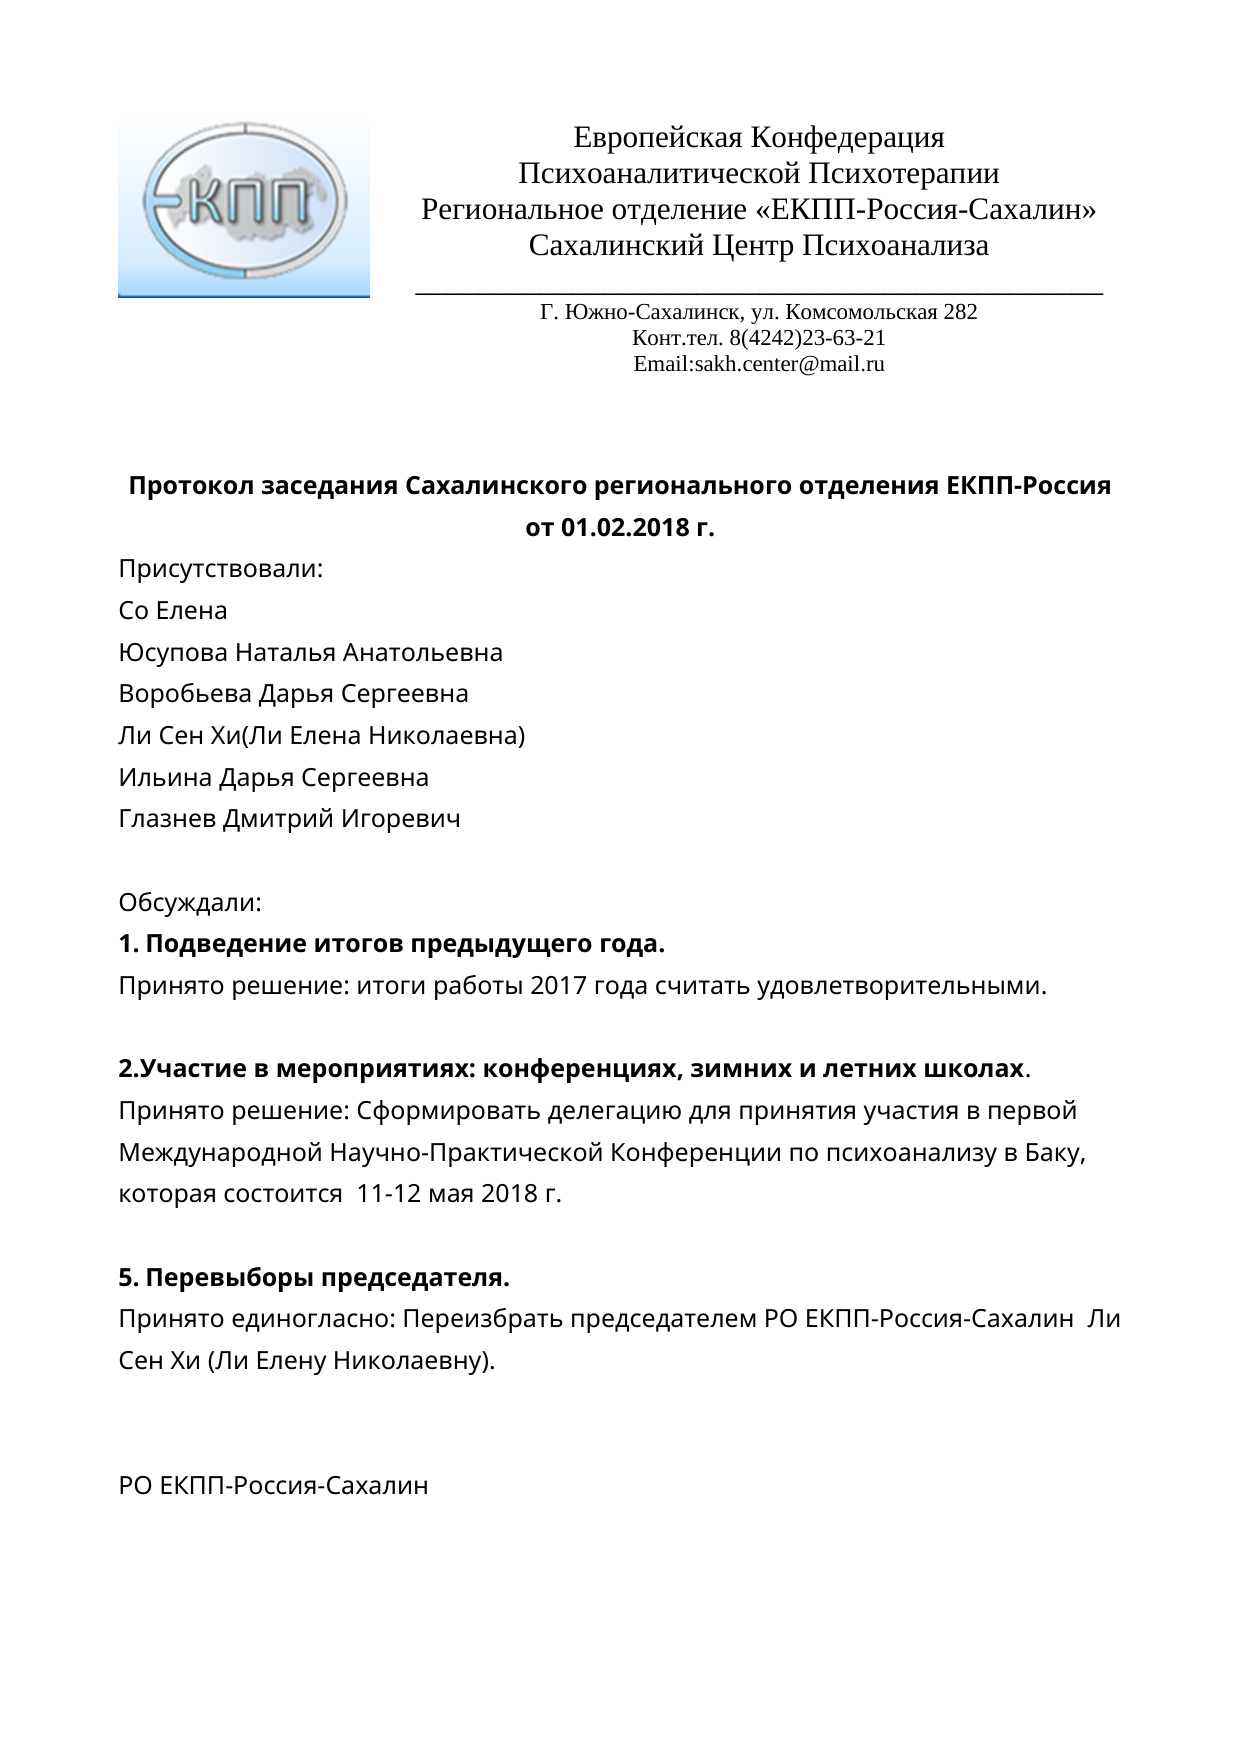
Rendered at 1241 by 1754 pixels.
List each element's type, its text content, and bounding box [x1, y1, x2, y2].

text Принято единогласно: Переизбрать председателем РО ЕКПП-Россия-Сахалин Ли Сен Хи (Ли Елену Николаевну). [118, 1293, 1122, 1377]
text Принято решение: итоги работы 2017 года считать удовлетворительными. [118, 960, 1122, 1002]
text Глазнев Дмитрий Игоревич [118, 793, 1122, 835]
text РО ЕКПП-Россия-Сахалин [118, 1460, 1122, 1502]
text Воробьева Дарья Сергеевна [118, 668, 1122, 710]
text Присутствовали: [118, 543, 1122, 585]
text Обсуждали: [118, 877, 1122, 918]
text Протокол заседания Сахалинского регионального отделения ЕКПП-Россия от 01.02.2018 г. [118, 460, 1122, 543]
list Перевыборы председателя. [118, 1252, 1122, 1293]
text Юсупова Наталья Анатольевна [118, 627, 1122, 668]
text Ли Сен Хи(Ли Елена Николаевна) [118, 710, 1122, 752]
text Принято решение: Сформировать делегацию для принятия участия в первой Международной Научно-Практической Конференции по психоанализу в Баку, которая состоится 11-12 мая 2018 г. [118, 1085, 1122, 1210]
text Со Елена [118, 585, 1122, 627]
text Ильина Дарья Сергеевна [118, 752, 1122, 793]
table_header Европейская Конфедерация Психоаналитической Психотерапии Региональное отделение «ЕКПП-Россия-Сахалин» Сахалинский Центр Психоанализа ____________________________________________ Г. Южно-Сахалинск, ул. Комсомольская 282 Конт.тел. 8(4242)23-63-21 Email:sakh.center@mail.ru [398, 118, 1120, 377]
list Подведение итогов предыдущего года. [118, 918, 1122, 960]
table_header [107, 118, 398, 377]
picture [118, 118, 370, 298]
text 2.Участие в мероприятиях: конференциях, зимних и летних школах. [118, 1043, 1122, 1085]
